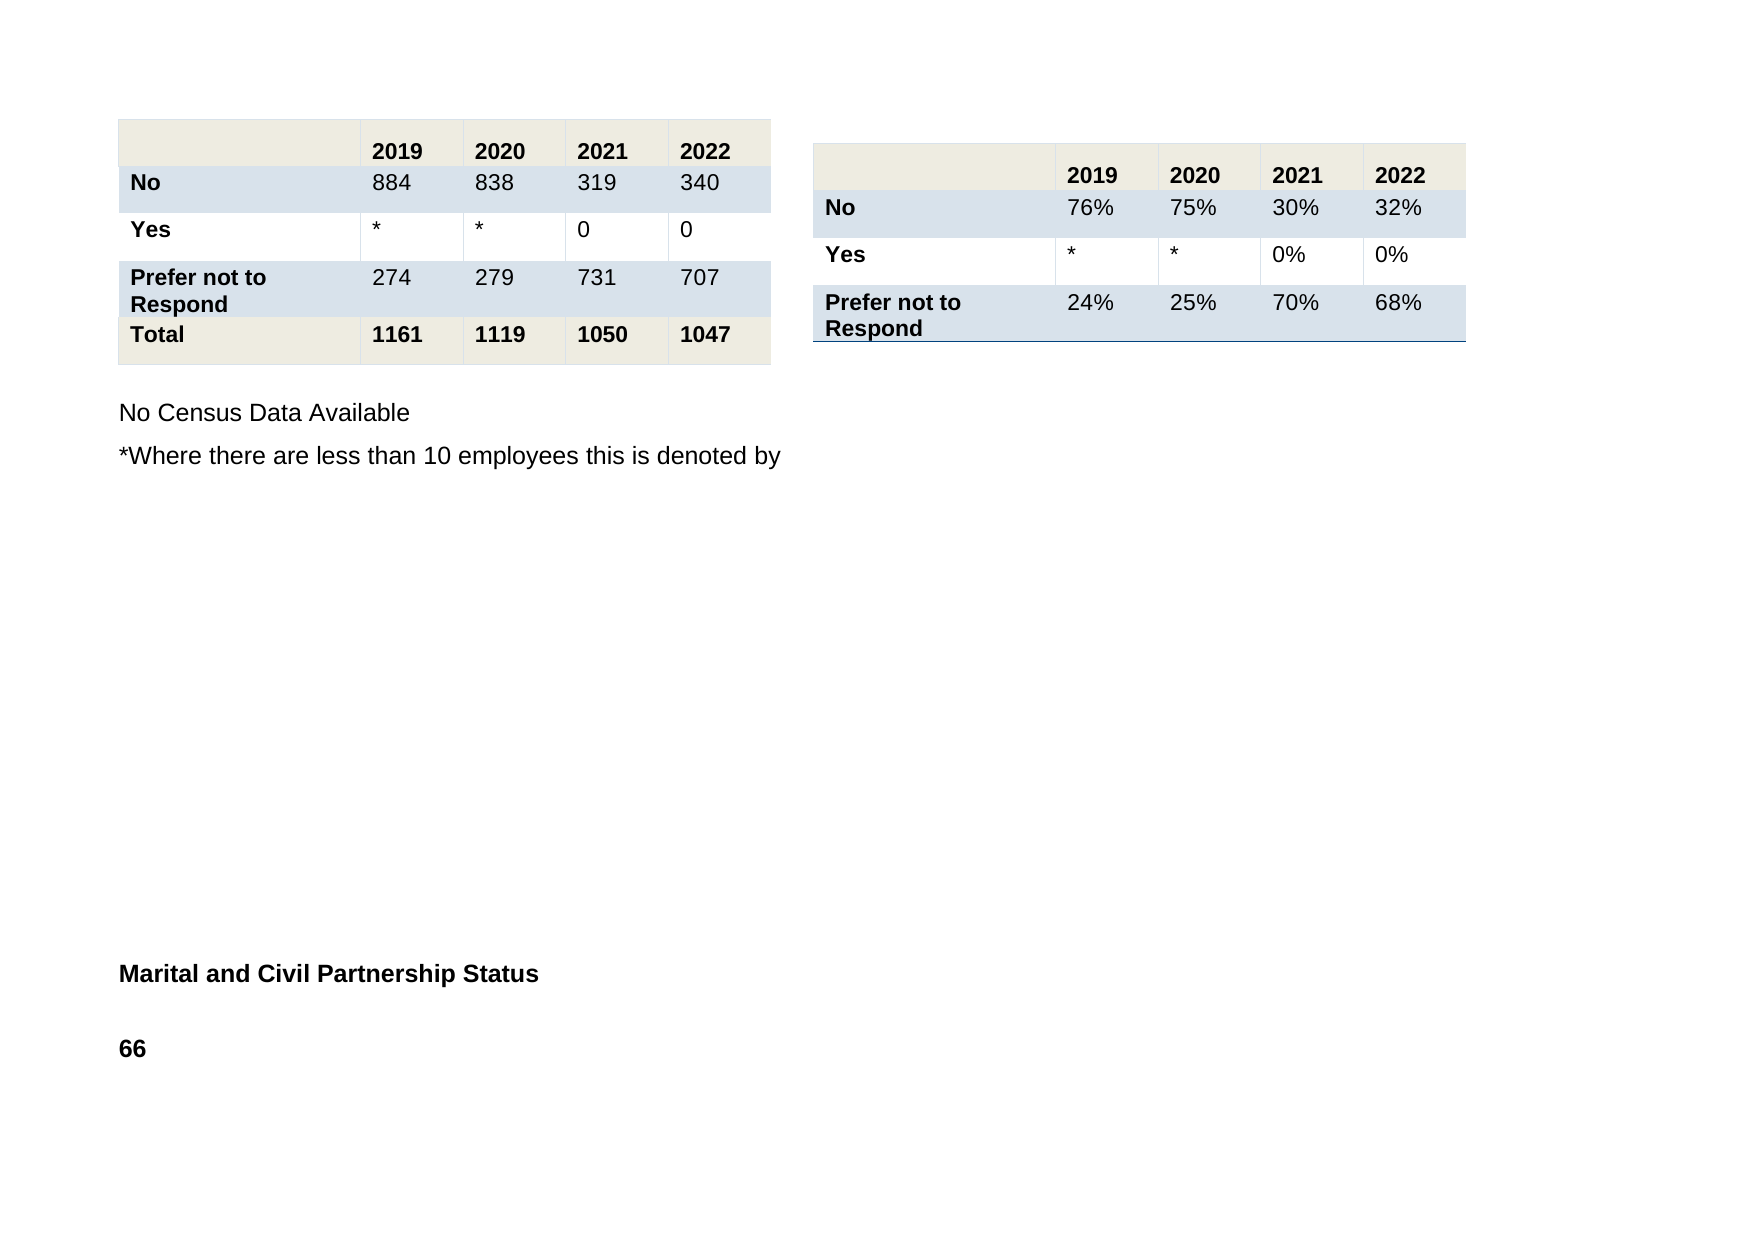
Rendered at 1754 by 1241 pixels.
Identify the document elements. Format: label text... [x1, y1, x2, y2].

table_header 2019 [361, 120, 463, 166]
table_cell * [1056, 238, 1158, 285]
table_header [814, 144, 1055, 190]
table_cell 884 [360, 167, 463, 213]
table_cell No [119, 167, 360, 213]
table_cell 319 [566, 167, 668, 213]
table_cell * [464, 213, 565, 261]
table_cell 25% [1158, 286, 1261, 341]
table_header 2022 [1364, 144, 1466, 190]
table_cell 0 [566, 213, 668, 261]
table_cell 731 [566, 262, 668, 317]
table_cell 30% [1261, 191, 1363, 238]
table_cell 707 [668, 262, 771, 317]
table_header 2021 [1261, 144, 1363, 190]
table_cell 1161 [361, 317, 463, 364]
text *Where there are less than 10 employees this is denoted by [118, 441, 1635, 470]
table_cell Yes [119, 213, 360, 261]
table_cell No [813, 191, 1055, 238]
table_header 2020 [464, 120, 565, 166]
table_cell 1119 [464, 317, 565, 364]
table_cell Prefer not to Respond [119, 262, 360, 317]
table_cell 75% [1158, 191, 1261, 238]
table_cell 32% [1363, 191, 1466, 238]
table_cell 70% [1261, 286, 1363, 341]
text No Census Data Available [118, 398, 1635, 427]
table_cell * [361, 213, 463, 261]
table_header [119, 120, 360, 166]
table_cell 0 [669, 213, 771, 261]
table_cell 76% [1055, 191, 1158, 238]
table_cell 274 [360, 262, 463, 317]
text Marital and Civil Partnership Status [118, 959, 1635, 988]
table_cell Yes [813, 238, 1055, 285]
table_cell 1050 [566, 317, 668, 364]
table_cell 279 [463, 262, 566, 317]
table_cell 24% [1055, 286, 1158, 341]
table_cell * [1159, 238, 1260, 285]
table_cell Total [119, 317, 360, 364]
table_cell 340 [668, 167, 771, 213]
table_header 2019 [1056, 144, 1158, 190]
table_cell 0% [1364, 238, 1466, 285]
table_cell Prefer not to Respond [813, 286, 1055, 341]
table_header 2022 [669, 120, 771, 166]
table_header 2021 [566, 120, 668, 166]
table_cell 0% [1261, 238, 1363, 285]
table_cell 1047 [669, 317, 771, 364]
table_header 2020 [1159, 144, 1260, 190]
table_cell 68% [1363, 286, 1466, 341]
table_cell 838 [463, 167, 566, 213]
